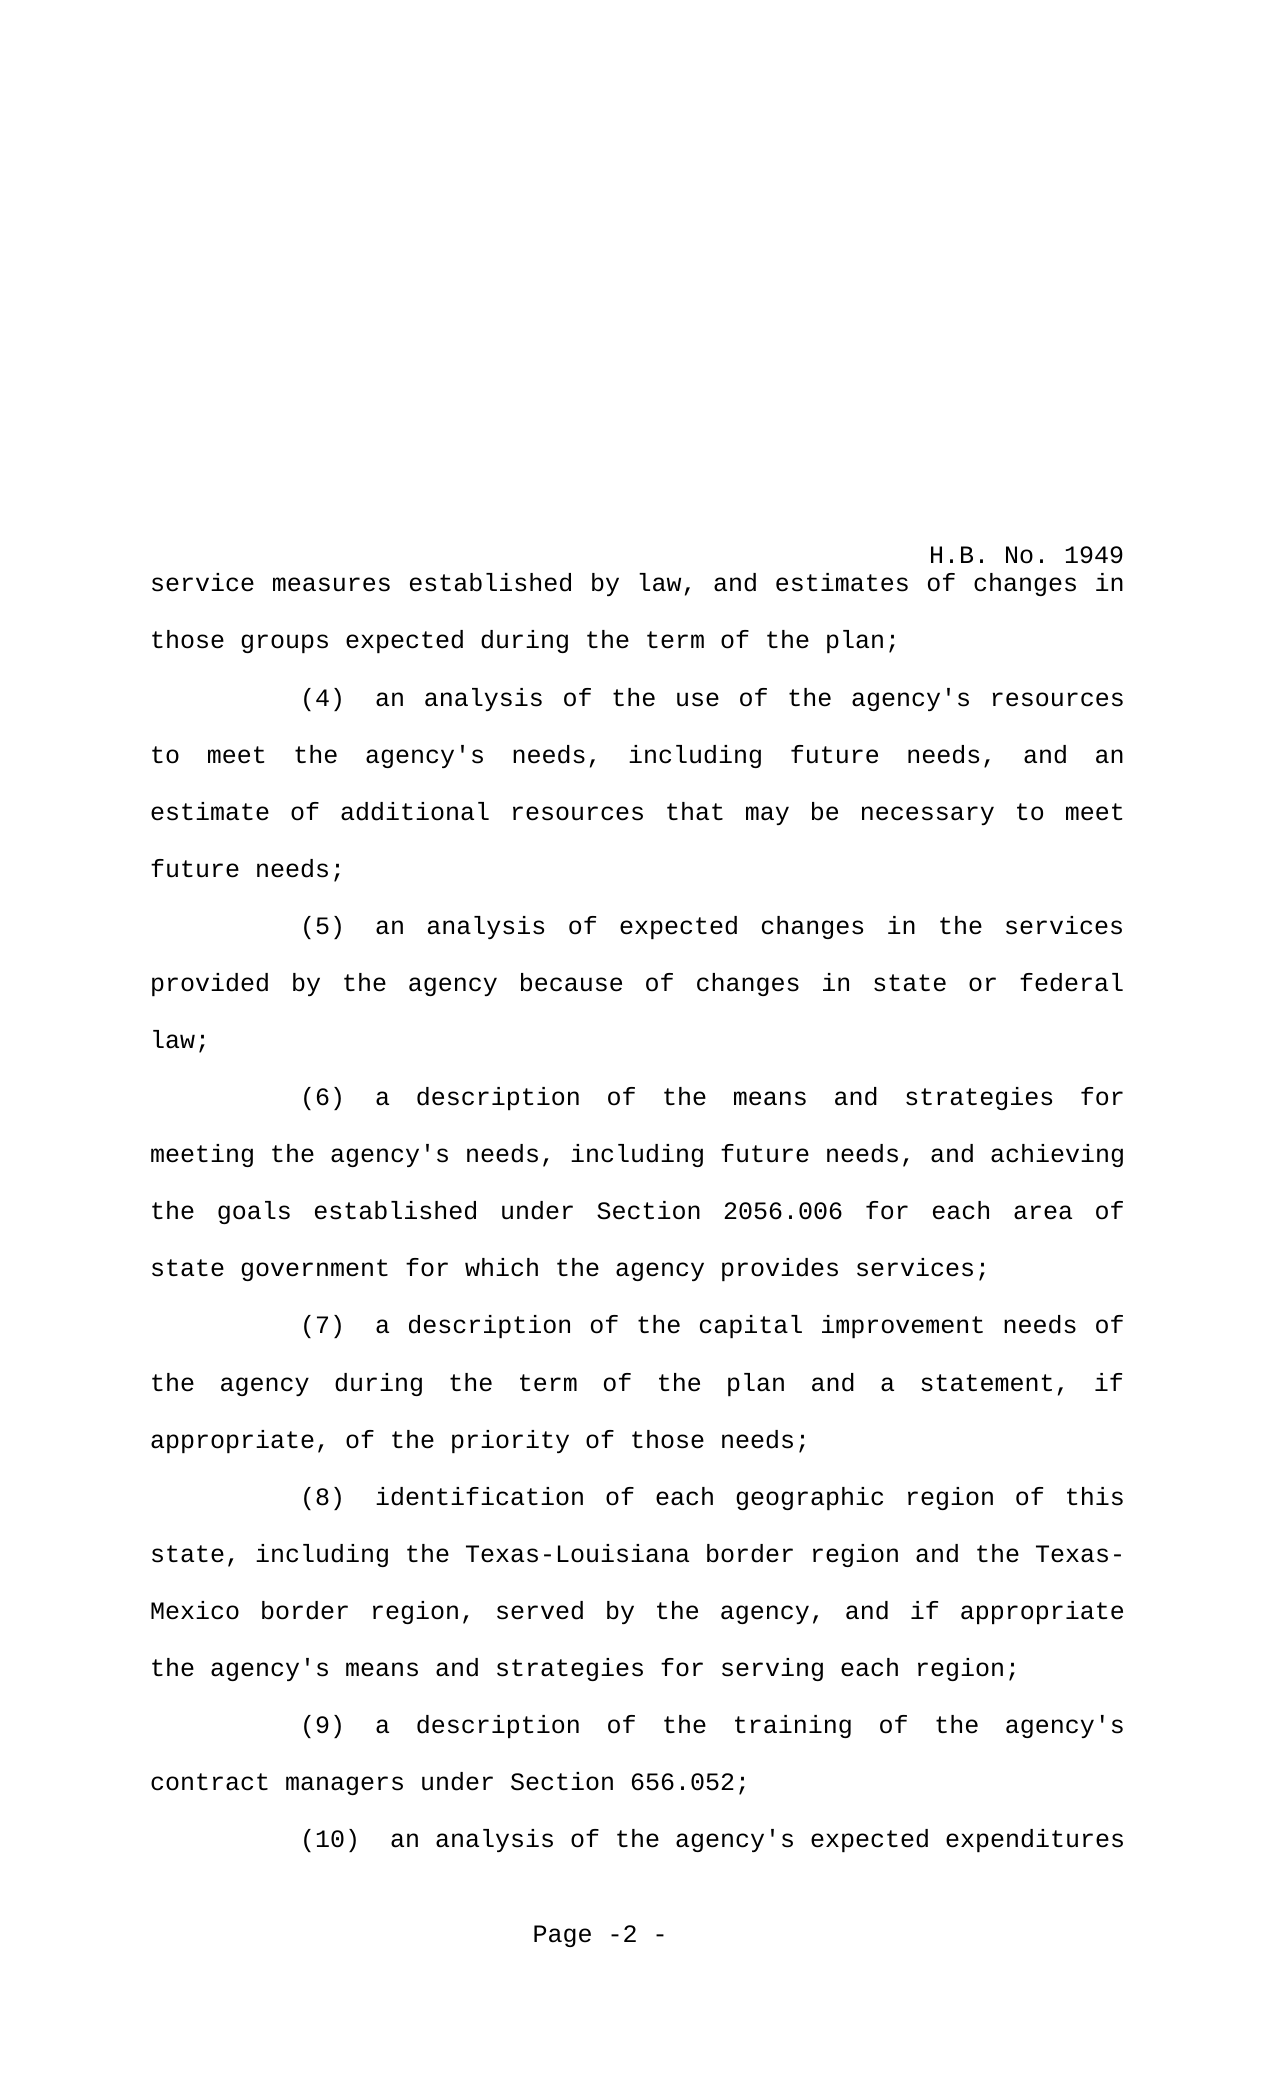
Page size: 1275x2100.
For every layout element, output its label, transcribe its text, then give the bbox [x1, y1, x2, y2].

text (7) a description of the capital improvement needs of the agency during the term of the plan and a statement, if appropriate, of the priority of those needs; [150, 1313, 1125, 1456]
text (5) an analysis of expected changes in the services provided by the agency because of changes in state or federal law; [150, 913, 1125, 1056]
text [150, 571, 1125, 656]
text (4) an analysis of the use of the agency's resources to meet the agency's needs, including future needs, and an estimate of additional resources that may be necessary to meet future needs; [150, 685, 1125, 885]
text (9) a description of the training of the agency's contract managers under Section 656.052; [150, 1712, 1125, 1798]
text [150, 1827, 1125, 1855]
text (6) a description of the means and strategies for meeting the agency's needs, including future needs, and achieving the goals established under Section 2056.006 for each area of state government for which the agency provides services; [150, 1084, 1125, 1284]
text (8) identification of each geographic region of this state, including the Texas-Louisiana border region and the Texas-Mexico border region, served by the agency, and if appropriate the agency's means and strategies for serving each region; [150, 1484, 1125, 1684]
